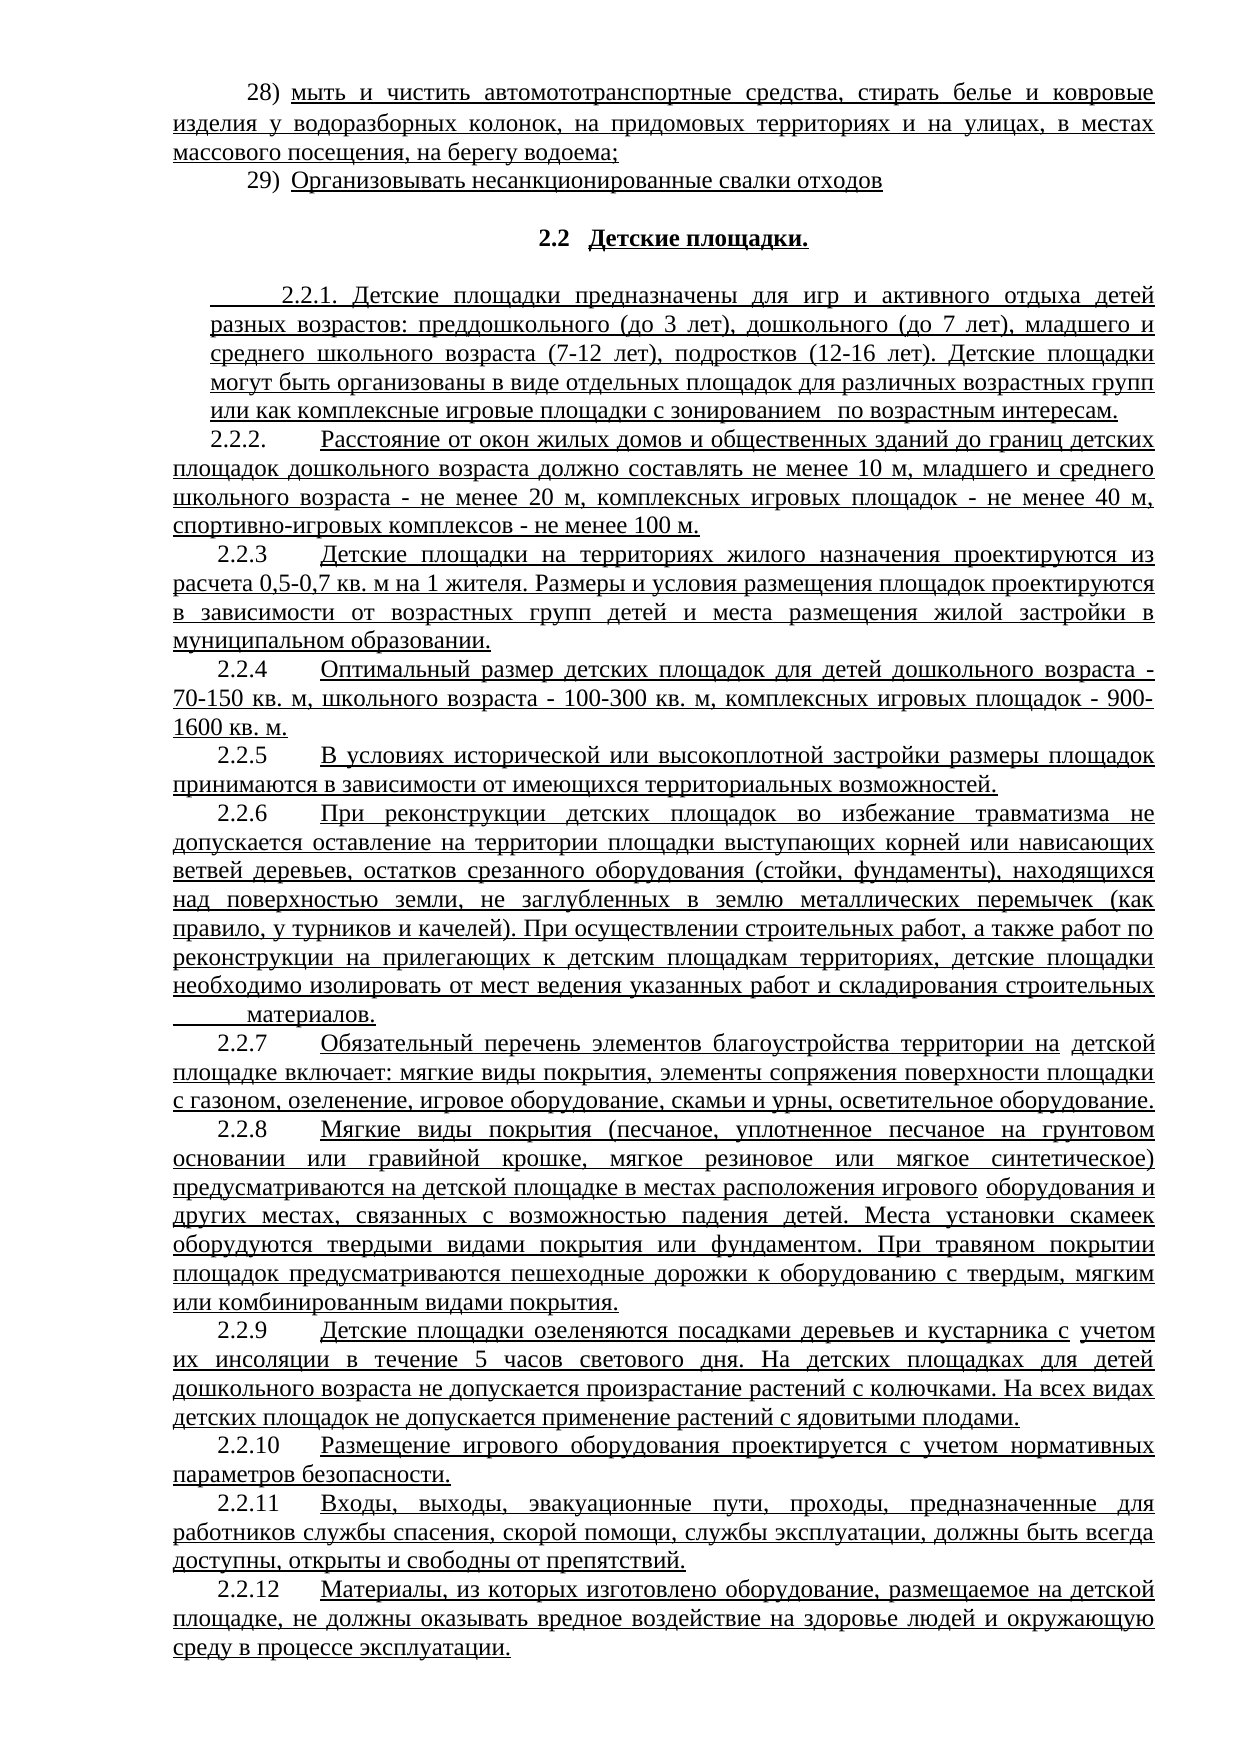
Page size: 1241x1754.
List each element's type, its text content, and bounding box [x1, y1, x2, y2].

text 2.2.1. Детские площадки предназначены для игр и активного отдыха детей разных возрастов: преддошкольного (до 3 лет), дошкольного (до 7 лет), младшего и среднего школьного возраста (7-12 лет), подростков (12-16 лет). Детские площадки могут быть организованы в виде отдельных площадок для различных возрастных групп или как комплексные игровые площадки с зонированием по возрастным интересам. [210, 393, 1155, 424]
list мыть и чистить автомототранспортные средства, стирать белье и ковровые изделия у водоразборных колонок, на придомовых территориях и на улицах, в местах массового посещения, на берегу водоема; [173, 74, 1155, 133]
list Детские площадки озеленяются посадками деревьев и кустарника с учетом их инсоляции в течение 5 часов светового дня. На детских площадках для детей дошкольного возраста не допускается произрастание растений с колючками. На всех видах детских площадок не допускается применение растений с ядовитыми плодами. [173, 1399, 1155, 1430]
list При реконструкции детских площадок во избежание травматизма не допускается оставление на территории площадки выступающих корней или нависающих ветвей деревьев, остатков срезанного оборудования (стойки, фундаменты), находящихся над поверхностью земли, не заглубленных в землю металлических перемычек (как правило, у турников и качелей). При осуществлении строительных работ, а также работ по реконструкции на прилегающих к детским площадкам территориях, детские площадки необходимо изолировать от мест ведения указанных работ и складирования строительных материалов. [173, 798, 1155, 852]
list Детские площадки озеленяются посадками деревьев и кустарника с учетом их инсоляции в течение 5 часов светового дня. На детских площадках для детей дошкольного возраста не допускается произрастание растений с колючками. На всех видах детских площадок не допускается применение растений с ядовитыми плодами. [173, 1315, 1155, 1369]
list Детские площадки на территориях жилого назначения проектируются из расчета 0,5-0,7 кв. м на 1 жителя. Размеры и условия размещения площадок проектируются в зависимости от возрастных групп детей и места размещения жилой застройки в муниципальном образовании. [173, 623, 1155, 654]
list мыть и чистить автомототранспортные средства, стирать белье и ковровые изделия у водоразборных колонок, на придомовых территориях и на улицах, в местах массового посещения, на берегу водоема; [173, 134, 1155, 165]
list В условиях исторической или высокоплотной застройки размеры площадок принимаются в зависимости от имеющихся территориальных возможностей. [173, 740, 1155, 798]
list Расстояние от окон жилых домов и общественных зданий до границ детских площадок дошкольного возраста должно составлять не менее 10 м, младшего и среднего школьного возраста - не менее 20 м, комплексных игровых площадок - не менее 40 м, спортивно-игровых комплексов - не менее 100 м. [173, 479, 1155, 539]
list Детские площадки. [191, 223, 1155, 252]
text 2.2.1. Детские площадки предназначены для игр и активного отдыха детей разных возрастов: преддошкольного (до 3 лет), дошкольного (до 7 лет), младшего и среднего школьного возраста (7-12 лет), подростков (12-16 лет). Детские площадки могут быть организованы в виде отдельных площадок для различных возрастных групп или как комплексные игровые площадки с зонированием по возрастным интересам. [210, 307, 1155, 334]
text 2.2.1. Детские площадки предназначены для игр и активного отдыха детей разных возрастов: преддошкольного (до 3 лет), дошкольного (до 7 лет), младшего и среднего школьного возраста (7-12 лет), подростков (12-16 лет). Детские площадки могут быть организованы в виде отдельных площадок для различных возрастных групп или как комплексные игровые площадки с зонированием по возрастным интересам. [210, 364, 1155, 392]
list При реконструкции детских площадок во избежание травматизма не допускается оставление на территории площадки выступающих корней или нависающих ветвей деревьев, остатков срезанного оборудования (стойки, фундаменты), находящихся над поверхностью земли, не заглубленных в землю металлических перемычек (как правило, у турников и качелей). При осуществлении строительных работ, а также работ по реконструкции на прилегающих к детским площадкам территориях, детские площадки необходимо изолировать от мест ведения указанных работ и складирования строительных материалов. [173, 911, 1155, 967]
list Мягкие виды покрытия (песчаное, уплотненное песчаное на грунтовом основании или гравийной крошке, мягкое резиновое или мягкое синтетическое) предусматриваются на детской площадке в местах расположения игрового оборудования и других местах, связанных с возможностью падения детей. Места установки скамеек оборудуются твердыми видами покрытия или фундаментом. При травяном покрытии площадок предусматриваются пешеходные дорожки к оборудованию с твердым, мягким или комбинированным видами покрытия. [173, 1114, 1155, 1168]
list Входы, выходы, эвакуационные пути, проходы, предназначенные для работников службы спасения, скорой помощи, службы эксплуатации, должны быть всегда доступны, открыты и свободны от препятствий. [173, 1543, 1155, 1574]
text 2.2.1. Детские площадки предназначены для игр и активного отдыха детей разных возрастов: преддошкольного (до 3 лет), дошкольного (до 7 лет), младшего и среднего школьного возраста (7-12 лет), подростков (12-16 лет). Детские площадки могут быть организованы в виде отдельных площадок для различных возрастных групп или как комплексные игровые площадки с зонированием по возрастным интересам. [210, 336, 1155, 363]
list Детские площадки на территориях жилого назначения проектируются из расчета 0,5-0,7 кв. м на 1 жителя. Размеры и условия размещения площадок проектируются в зависимости от возрастных групп детей и места размещения жилой застройки в муниципальном образовании. [173, 594, 1155, 622]
list Обязательный перечень элементов благоустройства территории на детской площадке включает: мягкие виды покрытия, элементы сопряжения поверхности площадки с газоном, озеленение, игровое оборудование, скамьи и урны, осветительное оборудование. [173, 1083, 1155, 1110]
list Мягкие виды покрытия (песчаное, уплотненное песчаное на грунтовом основании или гравийной крошке, мягкое резиновое или мягкое синтетическое) предусматриваются на детской площадке в местах расположения игрового оборудования и других местах, связанных с возможностью падения детей. Места установки скамеек оборудуются твердыми видами покрытия или фундаментом. При травяном покрытии площадок предусматриваются пешеходные дорожки к оборудованию с твердым, мягким или комбинированным видами покрытия. [173, 1169, 1155, 1225]
list Мягкие виды покрытия (песчаное, уплотненное песчаное на грунтовом основании или гравийной крошке, мягкое резиновое или мягкое синтетическое) предусматриваются на детской площадке в местах расположения игрового оборудования и других местах, связанных с возможностью падения детей. Места установки скамеек оборудуются твердыми видами покрытия или фундаментом. При травяном покрытии площадок предусматриваются пешеходные дорожки к оборудованию с твердым, мягким или комбинированным видами покрытия. [173, 1284, 1155, 1315]
text 2.2.1. Детские площадки предназначены для игр и активного отдыха детей разных возрастов: преддошкольного (до 3 лет), дошкольного (до 7 лет), младшего и среднего школьного возраста (7-12 лет), подростков (12-16 лет). Детские площадки могут быть организованы в виде отдельных площадок для различных возрастных групп или как комплексные игровые площадки с зонированием по возрастным интересам. [210, 280, 1155, 305]
list Входы, выходы, эвакуационные пути, проходы, предназначенные для работников службы спасения, скорой помощи, службы эксплуатации, должны быть всегда доступны, открыты и свободны от препятствий. [173, 1488, 1155, 1542]
list Размещение игрового оборудования проектируется с учетом нормативных параметров безопасности. [173, 1430, 1155, 1488]
list Расстояние от окон жилых домов и общественных зданий до границ детских площадок дошкольного возраста должно составлять не менее 10 м, младшего и среднего школьного возраста - не менее 20 м, комплексных игровых площадок - не менее 40 м, спортивно-игровых комплексов - не менее 100 м. [173, 424, 1155, 478]
list Детские площадки озеленяются посадками деревьев и кустарника с учетом их инсоляции в течение 5 часов светового дня. На детских площадках для детей дошкольного возраста не допускается произрастание растений с колючками. На всех видах детских площадок не допускается применение растений с ядовитыми плодами. [173, 1371, 1155, 1398]
list Детские площадки на территориях жилого назначения проектируются из расчета 0,5-0,7 кв. м на 1 жителя. Размеры и условия размещения площадок проектируются в зависимости от возрастных групп детей и места размещения жилой застройки в муниципальном образовании. [173, 539, 1155, 593]
list Материалы, из которых изготовлено оборудование, размещаемое на детской площадке, не должны оказывать вредное воздействие на здоровье людей и окружающую среду в процессе эксплуатации. [173, 1574, 1155, 1628]
list Оптимальный размер детских площадок для детей дошкольного возраста - 70-150 кв. м, школьного возраста - 100-300 кв. м, комплексных игровых площадок - 900-1600 кв. м. [173, 654, 1155, 740]
list Организовывать несанкционированные свалки отходов [173, 165, 1155, 194]
list Материалы, из которых изготовлено оборудование, размещаемое на детской площадке, не должны оказывать вредное воздействие на здоровье людей и окружающую среду в процессе эксплуатации. [173, 1629, 1155, 1660]
list Обязательный перечень элементов благоустройства территории на детской площадке включает: мягкие виды покрытия, элементы сопряжения поверхности площадки с газоном, озеленение, игровое оборудование, скамьи и урны, осветительное оборудование. [173, 1028, 1155, 1082]
